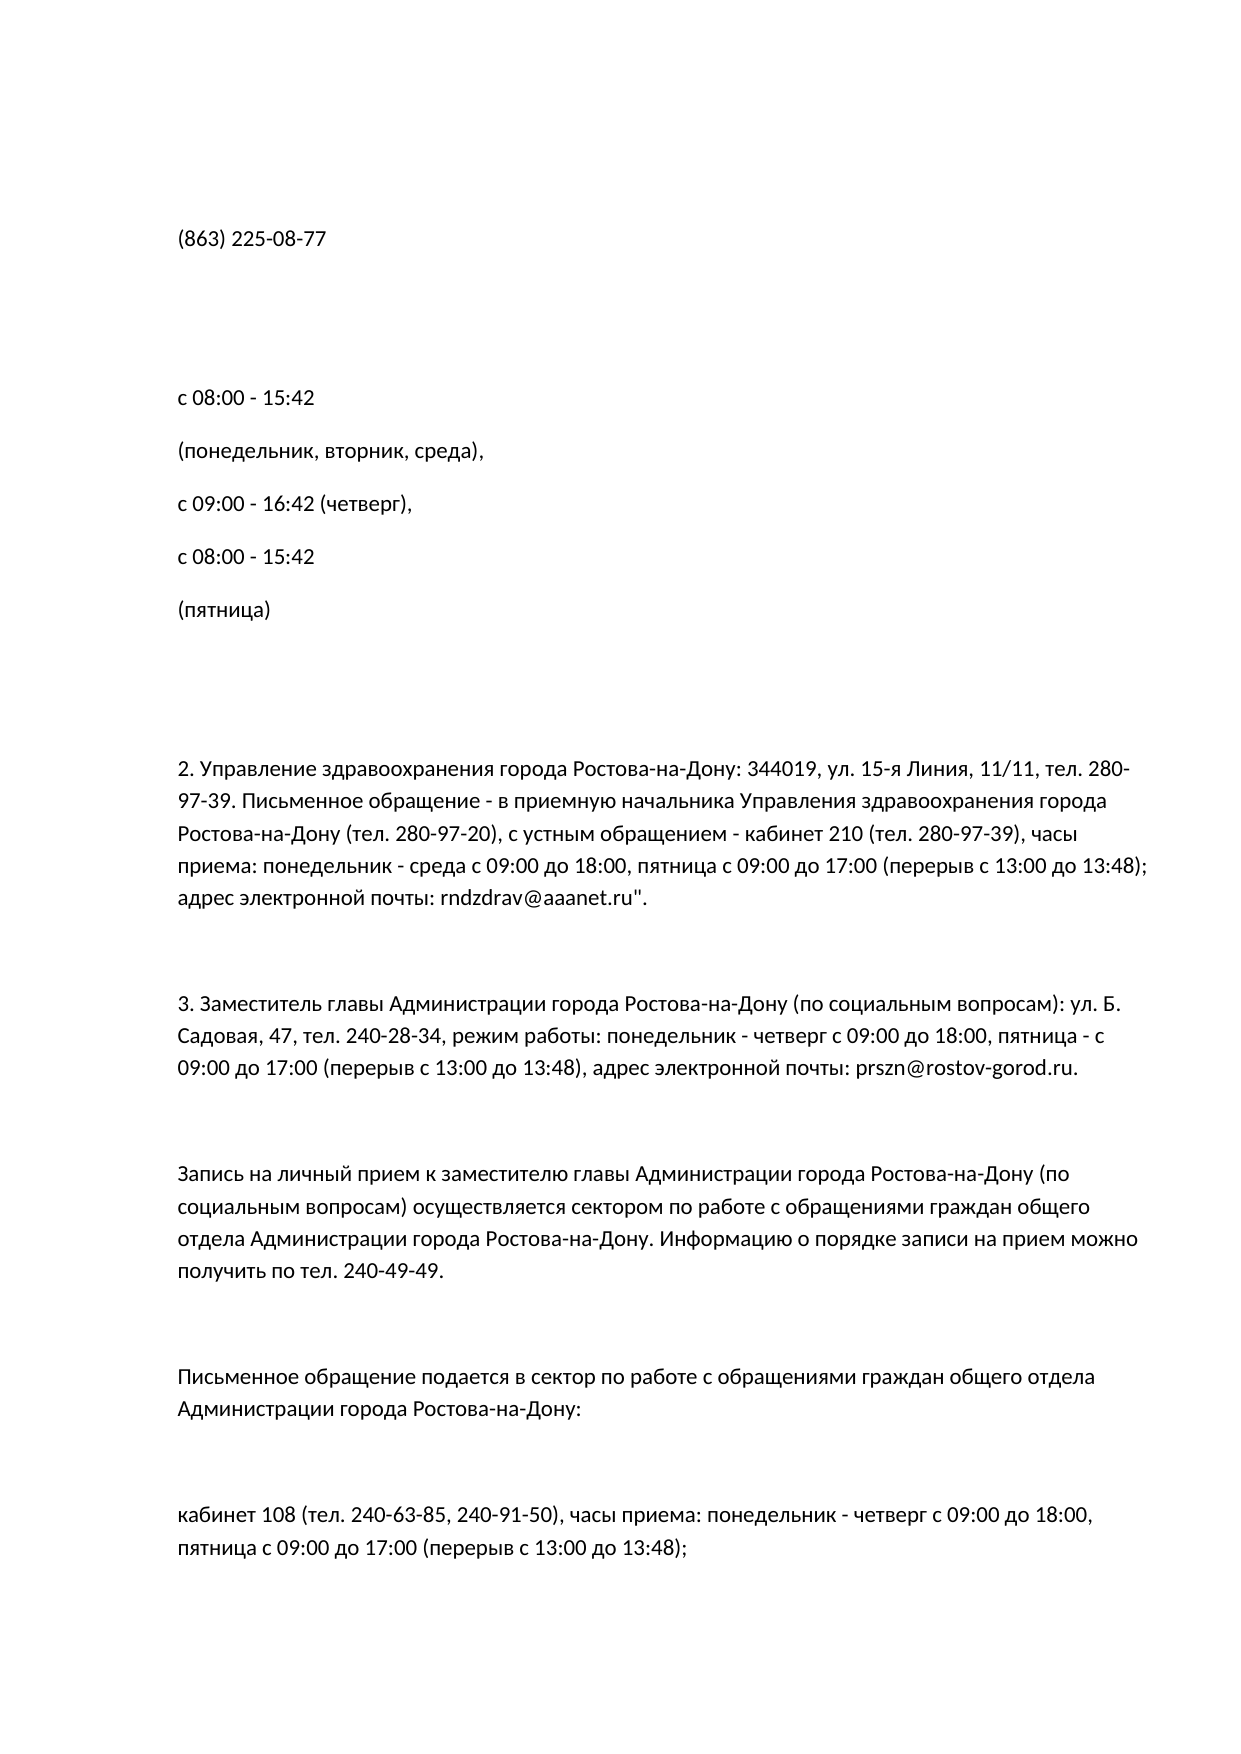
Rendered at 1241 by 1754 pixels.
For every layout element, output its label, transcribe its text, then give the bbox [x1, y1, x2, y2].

text 2. Управление здравоохранения города Ростова-на-Дону: 344019, ул. 15-я Линия, 11/11, тел. 280-97-39. Письменное обращение - в приемную начальника Управления здравоохранения города Ростова-на-Дону (тел. 280-97-20), с устным обращением - кабинет 210 (тел. 280-97-39), часы приема: понедельник - среда с 09:00 до 18:00, пятница с 09:00 до 17:00 (перерыв с 13:00 до 13:48); адрес электронной почты: rndzdrav@aaanet.ru". [177, 754, 1152, 911]
text кабинет 108 (тел. 240-63-85, 240-91-50), часы приема: понедельник - четверг с 09:00 до 18:00, пятница с 09:00 до 17:00 (перерыв с 13:00 до 13:48); [177, 1500, 1152, 1561]
text (понедельник, вторник, среда), [177, 436, 1152, 464]
text Запись на личный прием к заместителю главы Администрации города Ростова-на-Дону (по социальным вопросам) осуществляется сектором по работе с обращениями граждан общего отдела Администрации города Ростова-на-Дону. Информацию о порядке записи на прием можно получить по тел. 240-49-49. [177, 1159, 1152, 1284]
text 3. Заместитель главы Администрации города Ростова-на-Дону (по социальным вопросам): ул. Б. Садовая, 47, тел. 240-28-34, режим работы: понедельник - четверг с 09:00 до 18:00, пятница - с 09:00 до 17:00 (перерыв с 13:00 до 13:48), адрес электронной почты: prszn@rostov-gorod.ru. [177, 989, 1152, 1082]
text Письменное обращение подается в сектор по работе с обращениями граждан общего отдела Администрации города Ростова-на-Дону: [177, 1362, 1152, 1422]
text (863) 225-08-77 [177, 224, 1152, 252]
text с 08:00 - 15:42 [177, 542, 1152, 570]
text (пятница) [177, 595, 1152, 623]
text с 08:00 - 15:42 [177, 383, 1152, 411]
text с 09:00 - 16:42 (четверг), [177, 489, 1152, 517]
